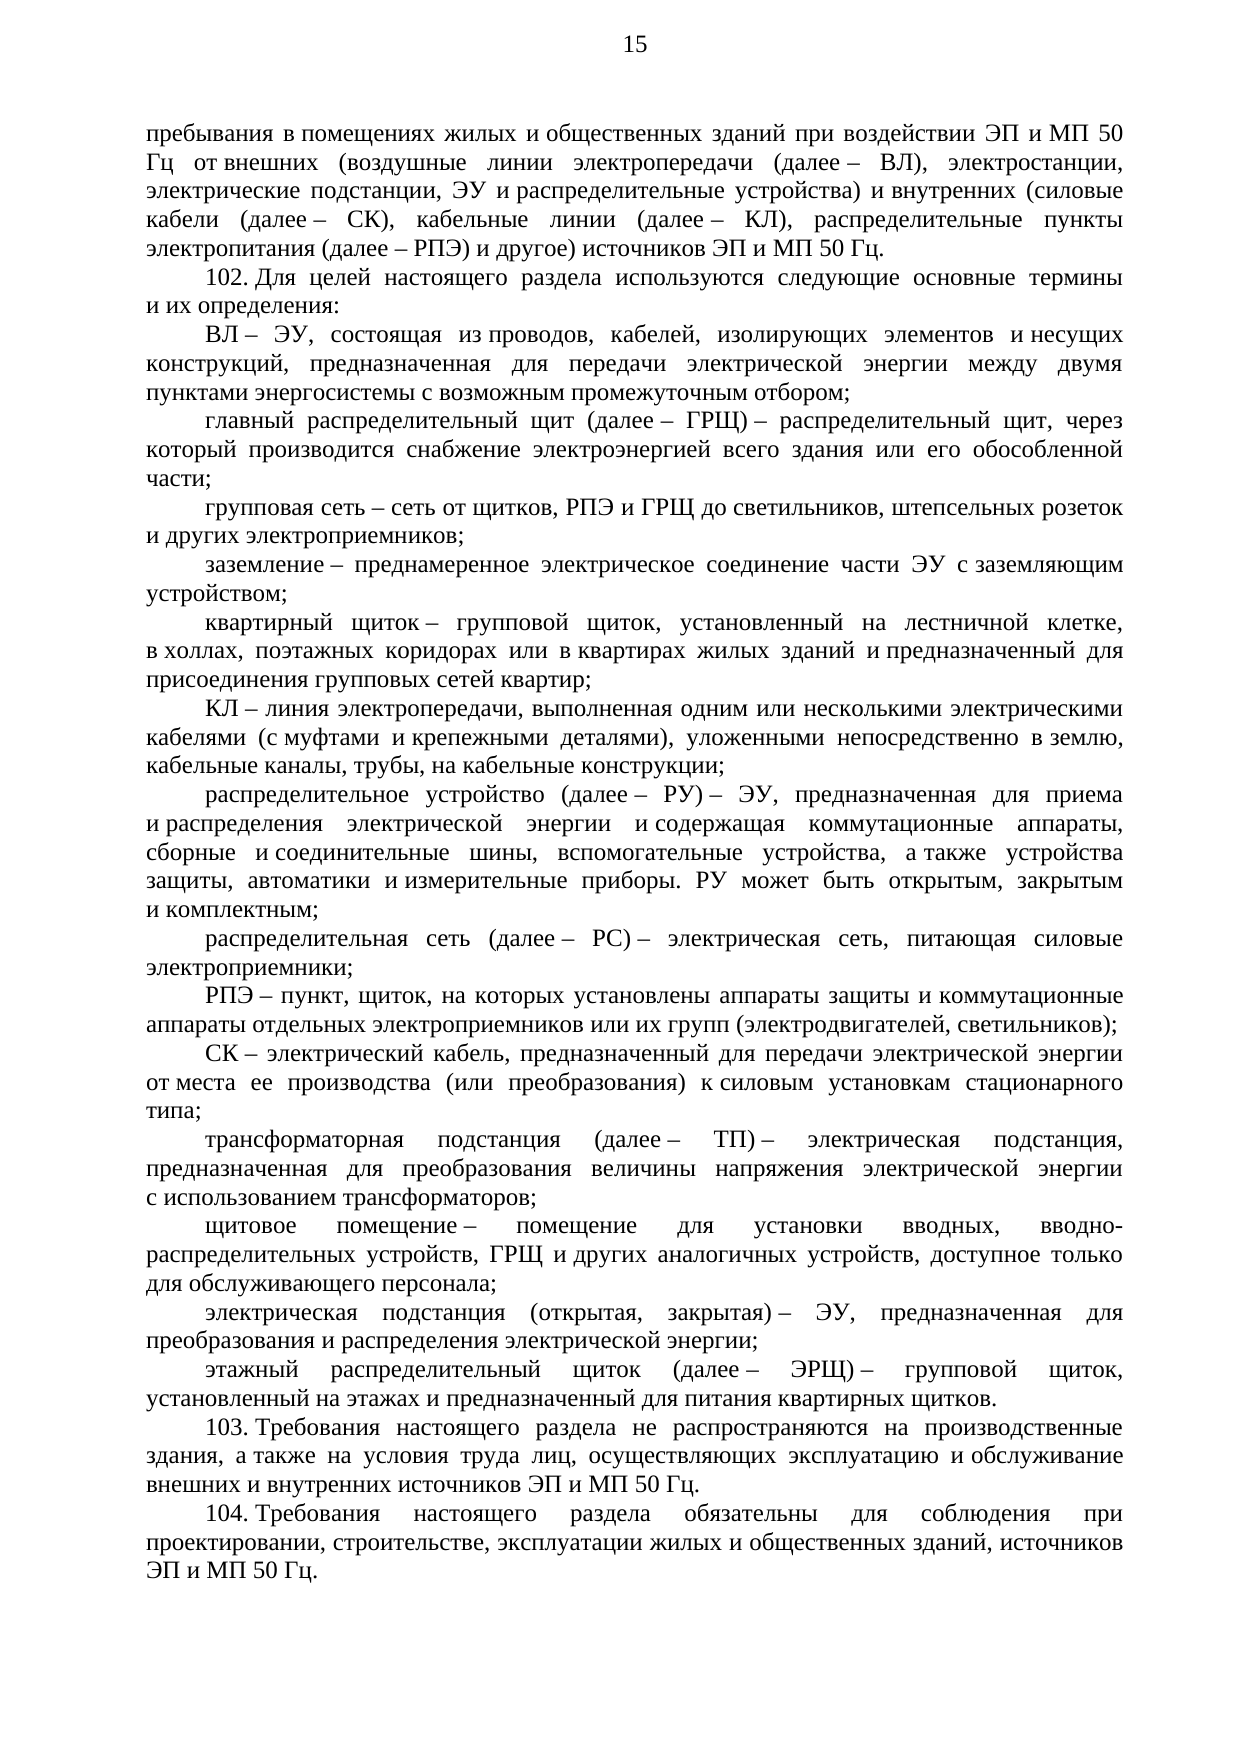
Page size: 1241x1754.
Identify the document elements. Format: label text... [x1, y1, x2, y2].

text СК – электрический кабель, предназначенный для передачи электрической энергии от места ее производства (или преобразования) к силовым установкам стационарного типа; [146, 1038, 1123, 1124]
text распределительная сеть (далее – РС) – электрическая сеть, питающая силовые электроприемники; [146, 923, 1123, 981]
text КЛ – линия электропередачи, выполненная одним или несколькими электрическими кабелями (с муфтами и крепежными деталями), уложенными непосредственно в землю, кабельные каналы, трубы, на кабельные конструкции; [146, 693, 1123, 779]
text групповая сеть – сеть от щитков, РПЭ и ГРЩ до светильников, штепсельных розеток и других электроприемников; [146, 492, 1123, 549]
text 102. Для целей настоящего раздела используются следующие основные термины и их определения: [146, 262, 1123, 319]
text 103. Требования настоящего раздела не распространяются на производственные здания, а также на условия труда лиц, осуществляющих эксплуатацию и обслуживание внешних и внутренних источников ЭП и МП 50 Гц. [146, 1412, 1123, 1498]
text квартирный щиток – групповой щиток, установленный на лестничной клетке, в холлах, поэтажных коридорах или в квартирах жилых зданий и предназначенный для присоединения групповых сетей квартир; [146, 607, 1123, 693]
text 104. Требования настоящего раздела обязательны для соблюдения при проектировании, строительстве, эксплуатации жилых и общественных зданий, источников ЭП и МП 50 Гц. [146, 1498, 1123, 1584]
text заземление – преднамеренное электрическое соединение части ЭУ с заземляющим устройством; [146, 549, 1123, 607]
text щитовое помещение – помещение для установки вводных, вводно-распределительных устройств, ГРЩ и других аналогичных устройств, доступное только для обслуживающего персонала; [146, 1211, 1123, 1297]
text трансформаторная подстанция (далее – ТП) – электрическая подстанция, предназначенная для преобразования величины напряжения электрической энергии с использованием трансформаторов; [146, 1124, 1123, 1211]
text электрическая подстанция (открытая, закрытая) – ЭУ, предназначенная для преобразования и распределения электрической энергии; [146, 1297, 1123, 1354]
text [146, 118, 1123, 262]
text главный распределительный щит (далее – ГРЩ) – распределительный щит, через который производится снабжение электроэнергией всего здания или его обособленной части; [146, 406, 1123, 492]
text распределительное устройство (далее – РУ) – ЭУ, предназначенная для приема и распределения электрической энергии и содержащая коммутационные аппараты, сборные и соединительные шины, вспомогательные устройства, а также устройства защиты, автоматики и измерительные приборы. РУ может быть открытым, закрытым и комплектным; [146, 779, 1123, 923]
text РПЭ – пункт, щиток, на которых установлены аппараты защиты и коммутационные аппараты отдельных электроприемников или их групп (электродвигателей, светильников); [146, 981, 1123, 1038]
text ВЛ – ЭУ, состоящая из проводов, кабелей, изолирующих элементов и несущих конструкций, предназначенная для передачи электрической энергии между двумя пунктами энергосистемы с возможным промежуточным отбором; [146, 319, 1123, 406]
text этажный распределительный щиток (далее – ЭРЩ) – групповой щиток, установленный на этажах и предназначенный для питания квартирных щитков. [146, 1354, 1123, 1412]
